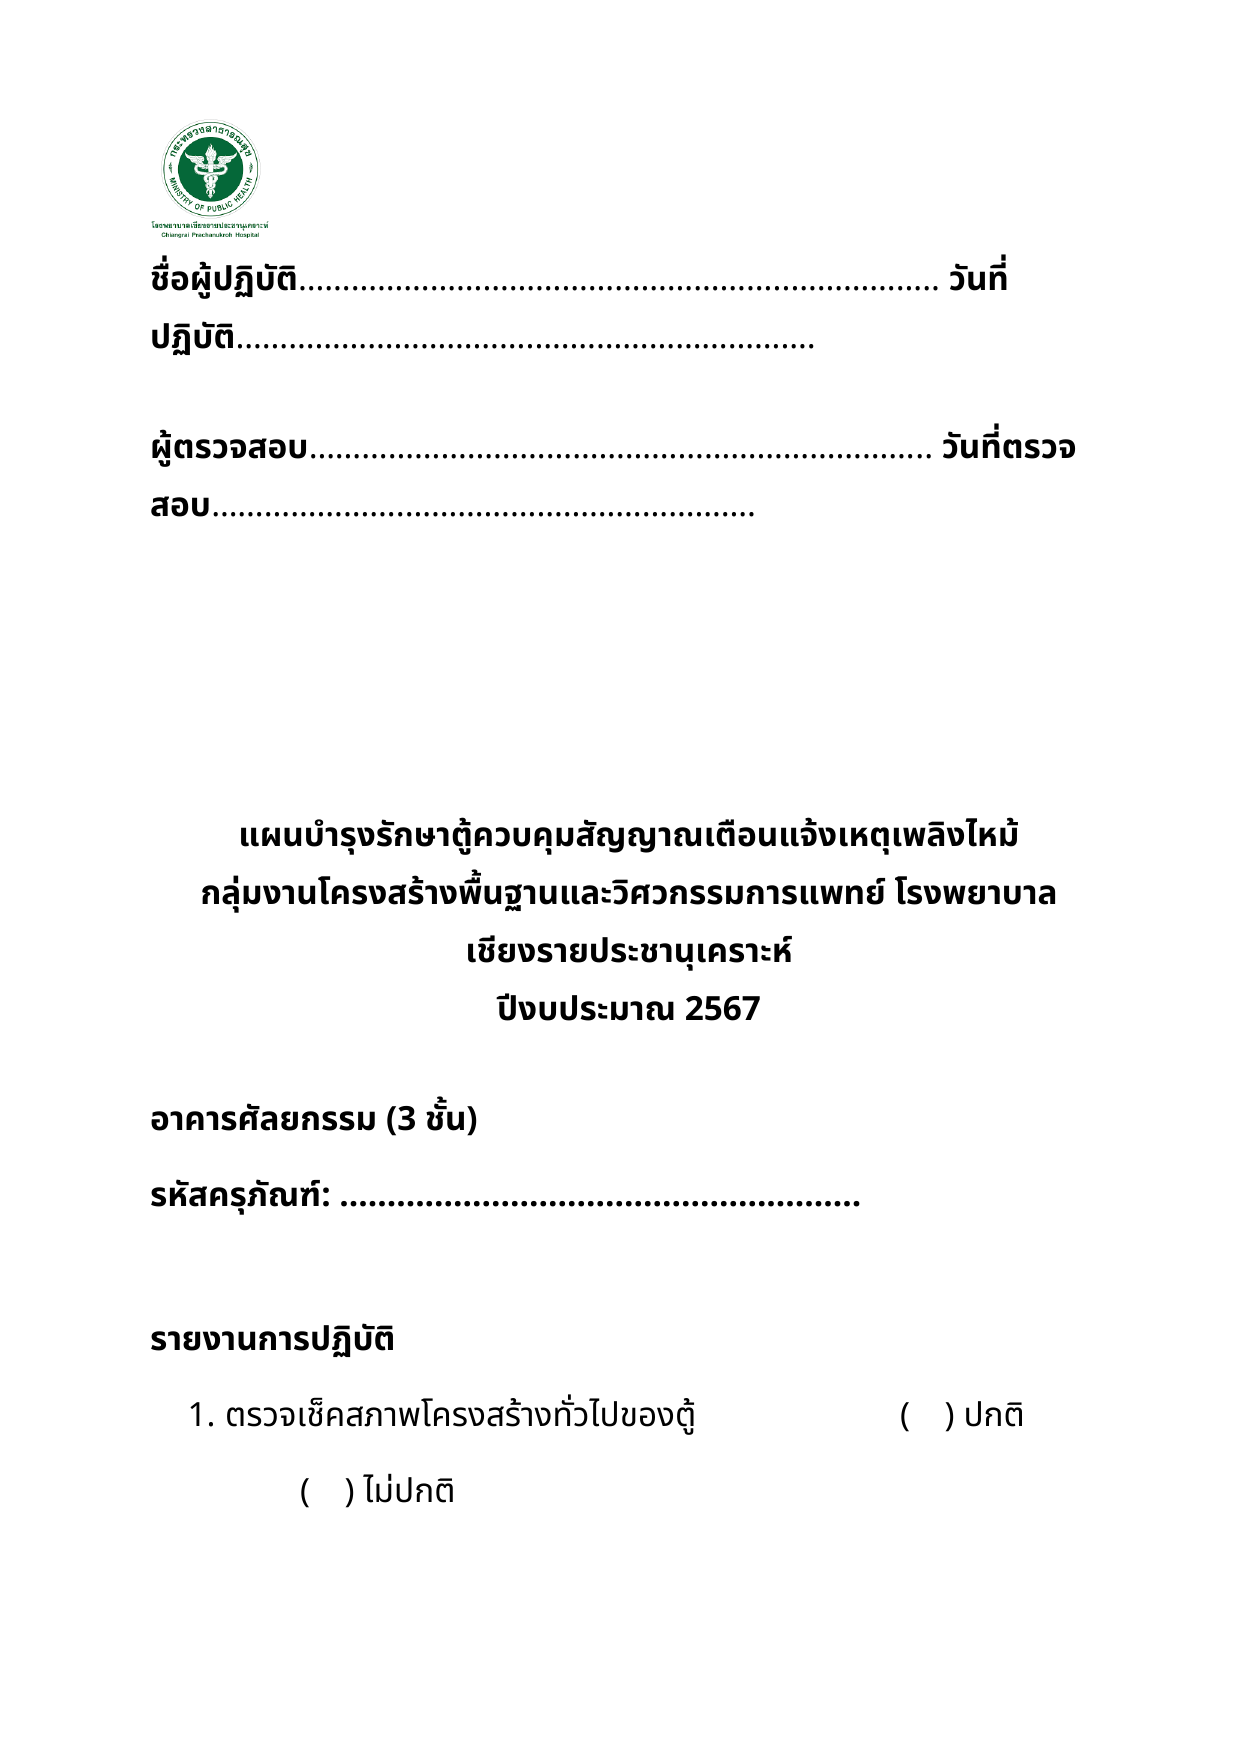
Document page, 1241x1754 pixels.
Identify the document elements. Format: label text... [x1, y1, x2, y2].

text ผู้ตรวจสอบ…………………………………………………………….. วันที่ตรวจสอบ………………….…………………………………. [150, 423, 1107, 532]
picture [142, 112, 277, 247]
text อาคารศัลยกรรม (3 ชั้น) [150, 1095, 1107, 1146]
text ปีงบประมาณ 2567 [150, 985, 1107, 1035]
list ตรวจเช็คสภาพโครงสร้างทั่วไปของตู้ ( ) ปกติ ( ) ไม่ปกติ [187, 1391, 1107, 1517]
text ชื่อผู้ปฏิบัติ………………………………………………..…………….. วันที่ปฏิบัติ……………………………..…………………………. [150, 254, 1107, 363]
text กลุ่มงานโครงสร้างพื้นฐานและวิศวกรรมการแพทย์ โรงพยาบาลเชียงรายประชานุเคราะห์ [150, 869, 1107, 977]
text รายงานการปฏิบัติ [150, 1315, 1107, 1365]
text แผนบำรุงรักษาตู้ควบคุมสัญญาณเตือนแจ้งเหตุเพลิงไหม้ [150, 811, 1107, 861]
text รหัสครุภัณฑ์: ………………………………………………. [150, 1171, 1107, 1222]
